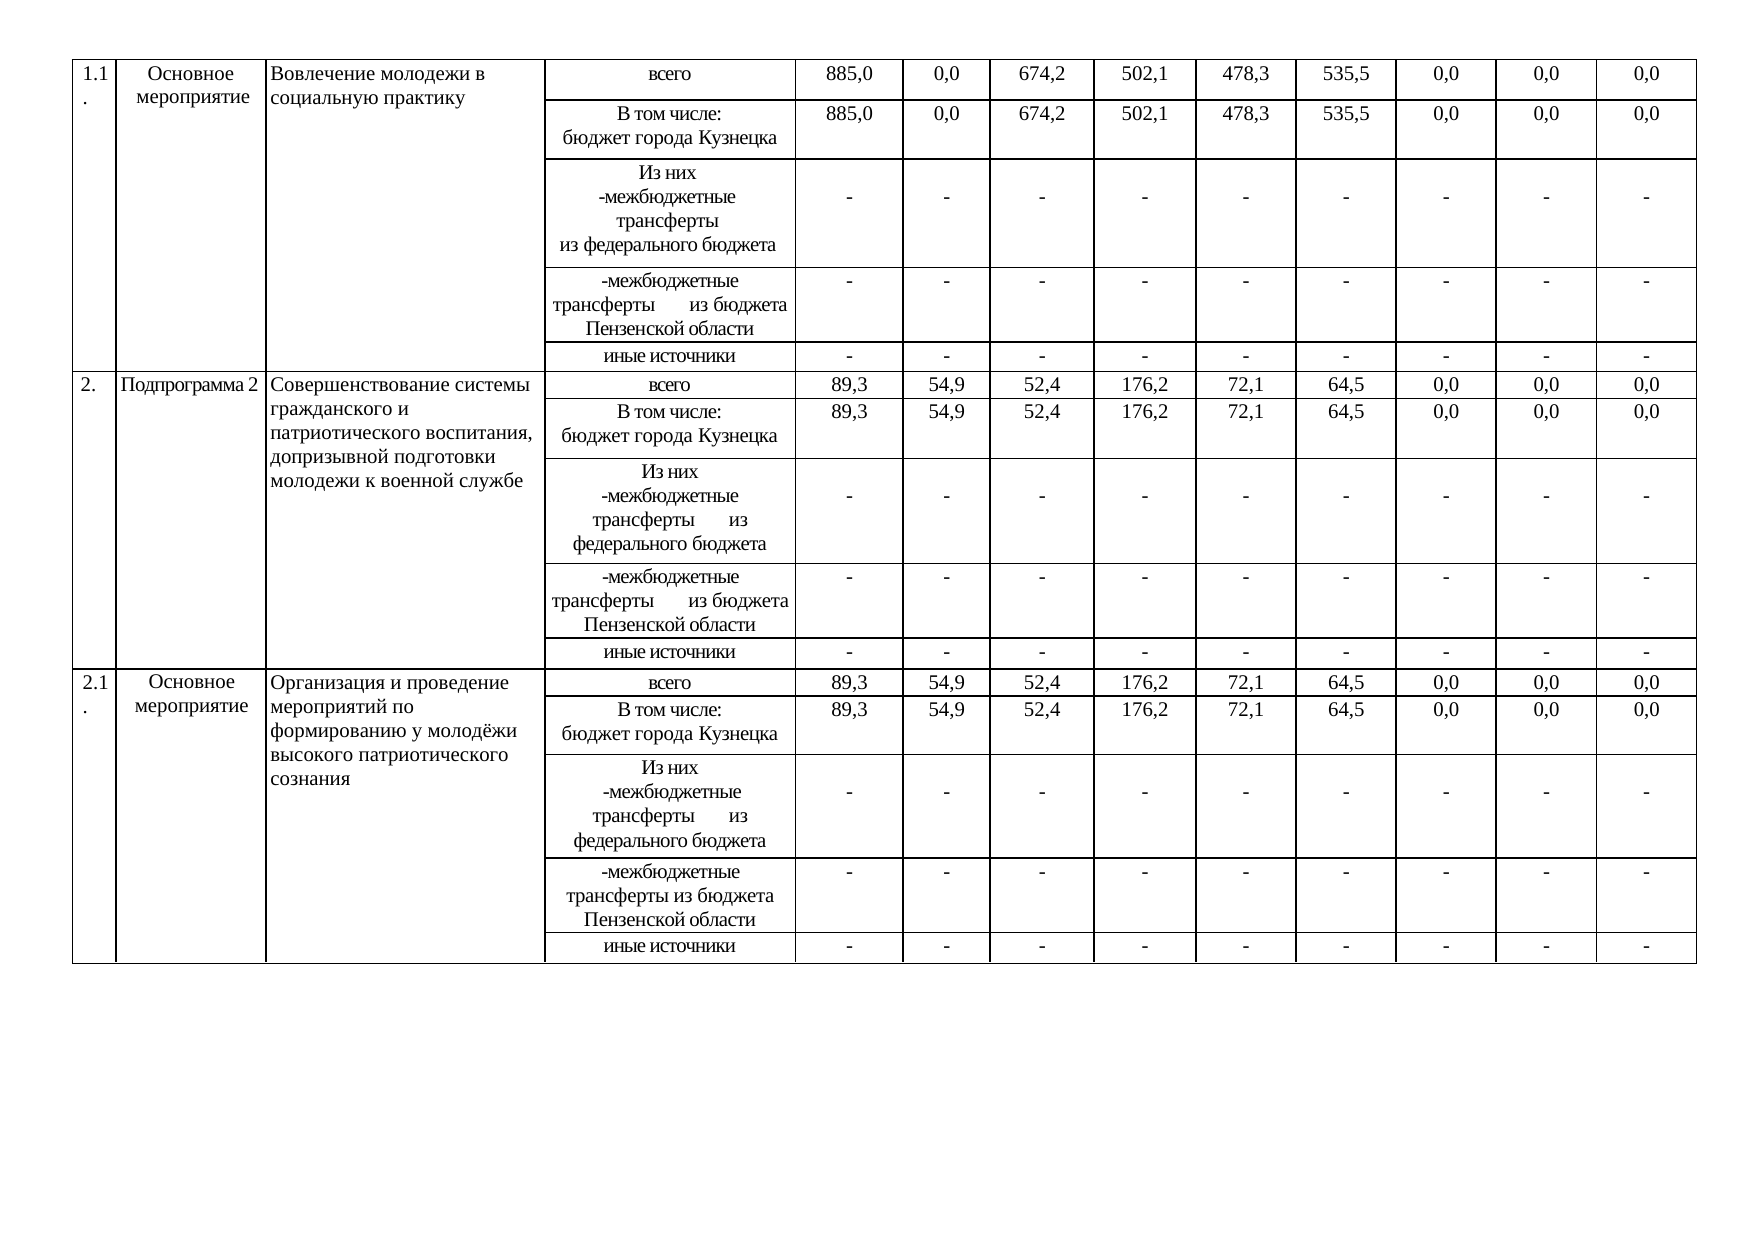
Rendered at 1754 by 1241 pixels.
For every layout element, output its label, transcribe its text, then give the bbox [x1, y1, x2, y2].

table_cell - [991, 343, 1093, 371]
table_cell - [1597, 268, 1696, 341]
table_cell 0,0 [1497, 101, 1596, 158]
table_cell - [1095, 160, 1195, 266]
table_cell - [904, 160, 989, 266]
table_cell - [904, 639, 989, 668]
table_cell - [1497, 564, 1596, 637]
table_cell 478,3 [1197, 101, 1295, 158]
table_cell - [1197, 639, 1295, 668]
table_cell 502,1 [1095, 101, 1195, 158]
table_cell 0,0 [1497, 670, 1596, 695]
table_cell - [1397, 755, 1495, 857]
table_cell - [1397, 933, 1495, 962]
table_cell В том числе: бюджет города Кузнецка [546, 697, 795, 754]
table_cell - [1297, 343, 1395, 371]
table_cell 72,1 [1197, 372, 1295, 398]
table_cell 89,3 [796, 670, 902, 695]
table_cell -межбюджетные трансферты из бюджета Пензенской области [546, 564, 795, 637]
table_cell - [1197, 933, 1295, 962]
table_cell - [796, 564, 902, 637]
table_cell - [1597, 755, 1696, 857]
table_cell 72,1 [1197, 399, 1295, 457]
table_cell 0,0 [1497, 60, 1596, 99]
table_cell - [1095, 755, 1195, 857]
table_cell 885,0 [796, 101, 902, 158]
table_cell - [1095, 459, 1195, 563]
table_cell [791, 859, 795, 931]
table_cell - [991, 564, 1093, 637]
table_cell 0,0 [1497, 399, 1596, 457]
table_cell всего [546, 372, 795, 398]
table_cell иные источники [546, 343, 795, 371]
table_cell - [991, 933, 1093, 962]
table_cell Основное мероприятие [117, 670, 265, 962]
table_cell - [991, 755, 1093, 857]
table_cell - [904, 459, 989, 563]
table_cell - [1497, 459, 1596, 563]
table_cell - [991, 639, 1093, 668]
table_cell 64,5 [1297, 399, 1395, 457]
table_cell 176,2 [1095, 697, 1195, 754]
table_cell - [1095, 268, 1195, 341]
table_cell 176,2 [1095, 670, 1195, 695]
table_cell - [1397, 639, 1495, 668]
table_cell - [1297, 933, 1395, 962]
table_cell - [1297, 564, 1395, 637]
table_cell - [796, 933, 902, 962]
table_cell - [1497, 160, 1596, 266]
table_cell 0,0 [1397, 670, 1495, 695]
table_cell 674,2 [991, 60, 1093, 99]
table_cell - [1297, 268, 1395, 341]
table_cell - [1197, 755, 1295, 857]
table_cell - [904, 859, 989, 931]
table_cell 0,0 [1397, 372, 1495, 398]
table_cell В том числе: бюджет города Кузнецка [546, 101, 795, 158]
table_cell 0,0 [1597, 697, 1696, 754]
table_cell - [1197, 268, 1295, 341]
table_cell 176,2 [1095, 399, 1195, 457]
table_cell всего [546, 60, 795, 99]
table_cell 89,3 [796, 372, 902, 398]
table_cell 64,5 [1297, 697, 1395, 754]
table_cell - [1597, 160, 1696, 266]
table_cell - [1297, 859, 1395, 931]
table_cell - [904, 268, 989, 341]
table_cell 54,9 [904, 372, 989, 398]
table_cell 0,0 [1397, 399, 1495, 457]
table_cell 72,1 [1197, 670, 1295, 695]
table_cell Совершенствование системы гражданского и патриотического воспитания, допризывной подготовки молодежи к военной службе [267, 372, 544, 668]
table_cell 0,0 [1397, 697, 1495, 754]
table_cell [546, 160, 795, 266]
table_cell - [1297, 160, 1395, 266]
table_cell - [991, 859, 1093, 931]
table_cell - [904, 564, 989, 637]
table_cell - [1397, 459, 1495, 563]
table_cell - [796, 639, 902, 668]
table_cell 478,3 [1197, 60, 1295, 99]
table_cell - [1397, 160, 1495, 266]
table_cell - [904, 755, 989, 857]
table_cell - [1597, 343, 1696, 371]
table_cell - [1197, 564, 1295, 637]
table_cell - [1095, 343, 1195, 371]
table_cell 89,3 [796, 697, 902, 754]
table_cell - [1597, 639, 1696, 668]
table_cell - [796, 459, 902, 563]
table_cell Организация и проведение мероприятий по формированию у молодёжи высокого патриотического сознания [267, 670, 544, 962]
table_cell - [1397, 564, 1495, 637]
table_cell 535,5 [1297, 60, 1395, 99]
table_cell 52,4 [991, 399, 1093, 457]
table_cell 1.1. [73, 60, 115, 371]
table_cell 2.1. [73, 670, 115, 962]
table_cell 52,4 [991, 670, 1093, 695]
table_cell - [1497, 859, 1596, 931]
table_cell Подпрограмма 2 [117, 372, 265, 668]
table_cell 176,2 [1095, 372, 1195, 398]
table_cell - [1197, 343, 1295, 371]
table_cell 52,4 [991, 697, 1093, 754]
table_cell 0,0 [1497, 372, 1596, 398]
table_cell 2. [73, 372, 115, 668]
table_cell - [1597, 564, 1696, 637]
table_cell - [1297, 459, 1395, 563]
table_cell - [1397, 268, 1495, 341]
table_cell - [796, 755, 902, 857]
table_cell - [1197, 859, 1295, 931]
table_cell 0,0 [1597, 399, 1696, 457]
table_cell 52,4 [991, 372, 1093, 398]
table_cell 54,9 [904, 399, 989, 457]
table_cell - [1197, 459, 1295, 563]
table_cell - [1397, 859, 1495, 931]
table_cell - [991, 459, 1093, 563]
table_cell 89,3 [796, 399, 902, 457]
table_cell - [1597, 859, 1696, 931]
table_cell 0,0 [1597, 60, 1696, 99]
table_cell 0,0 [1597, 101, 1696, 158]
table_cell - [1497, 639, 1596, 668]
table_cell - [1297, 755, 1395, 857]
table_cell В том числе: бюджет города Кузнецка [546, 399, 795, 457]
table_cell 0,0 [1397, 101, 1495, 158]
table_cell Из них -межбюджетные трансферты из федерального бюджета [546, 459, 795, 563]
table_cell - [1497, 755, 1596, 857]
table_cell - [1497, 933, 1596, 962]
table_cell 0,0 [1597, 670, 1696, 695]
table_cell - [1597, 933, 1696, 962]
table_cell - [904, 343, 989, 371]
table_cell Основное мероприятие [117, 60, 265, 371]
table_cell - [1597, 459, 1696, 563]
table_cell 0,0 [904, 101, 989, 158]
table_cell 54,9 [904, 670, 989, 695]
table_cell 0,0 [1597, 372, 1696, 398]
table_cell - [796, 268, 902, 341]
table_cell - [1095, 933, 1195, 962]
table_cell иные источники [546, 933, 795, 962]
table_cell 502,1 [1095, 60, 1195, 99]
table_cell - [796, 859, 902, 931]
table_cell иные источники [546, 639, 795, 668]
table_cell - [991, 268, 1093, 341]
table_cell 674,2 [991, 101, 1093, 158]
table_cell - [1197, 160, 1295, 266]
table_cell - [904, 933, 989, 962]
table_cell 72,1 [1197, 697, 1295, 754]
table_cell 0,0 [1497, 697, 1596, 754]
table_cell - [1095, 859, 1195, 931]
table_cell 64,5 [1297, 670, 1395, 695]
table_cell - [991, 160, 1093, 266]
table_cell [546, 268, 795, 341]
table_cell - [796, 343, 902, 371]
table_cell 535,5 [1297, 101, 1395, 158]
table_cell всего [546, 670, 795, 695]
table_cell 885,0 [796, 60, 902, 99]
table_cell - [1095, 639, 1195, 668]
table_cell Вовлечение молодежи в социальную практику [267, 60, 544, 371]
table_cell 54,9 [904, 697, 989, 754]
table_cell - [1297, 639, 1395, 668]
table_cell 0,0 [904, 60, 989, 99]
table_cell - [1497, 268, 1596, 341]
table_cell - [1095, 564, 1195, 637]
table_cell Из них -межбюджетные трансферты из федерального бюджета [546, 755, 795, 857]
table_cell - [1497, 343, 1596, 371]
table_cell 0,0 [1397, 60, 1495, 99]
table_cell - [1397, 343, 1495, 371]
table_cell - [796, 160, 902, 266]
table_cell 64,5 [1297, 372, 1395, 398]
